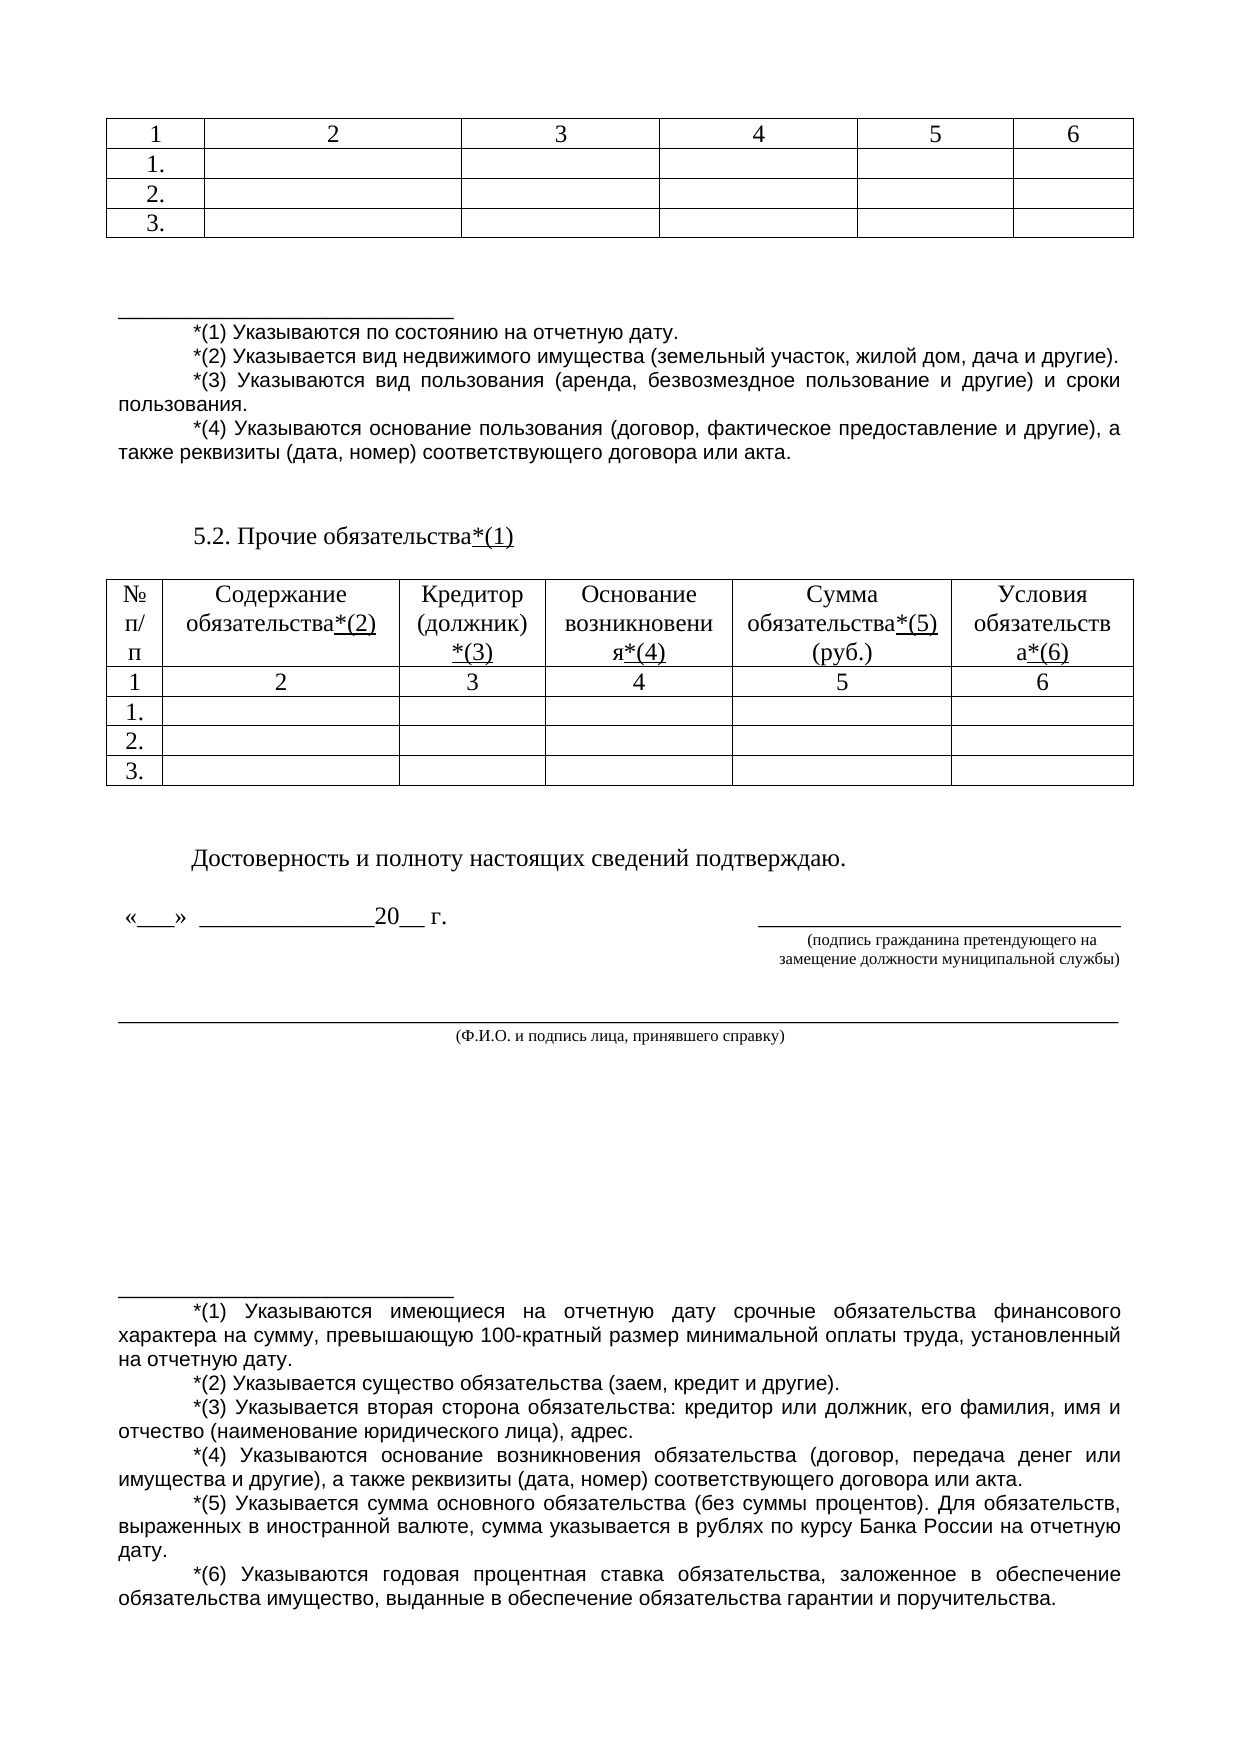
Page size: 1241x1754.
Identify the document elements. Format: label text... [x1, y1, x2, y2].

table_cell [1014, 209, 1133, 237]
table_cell [205, 179, 461, 207]
text (Ф.И.О. и подпись лица, принявшего справку) [118, 1026, 1122, 1045]
text «___» ______________20__ г. _____________________________ [118, 901, 1122, 930]
table_cell [1014, 179, 1133, 207]
table_cell [1014, 149, 1133, 178]
table_header Содержание обязательства*(2) [163, 580, 399, 666]
table_cell [546, 697, 732, 725]
text *(4) Указываются основание пользования (договор, фактическое предоставление и другие), а также реквизиты (дата, номер) соответствующего договора или акта. [118, 416, 1122, 463]
table_cell [952, 756, 1133, 785]
table_cell [733, 697, 951, 725]
text *(6) Указываются годовая процентная ставка обязательства, заложенное в обеспечение обязательства имущество, выданные в обеспечение обязательства гарантии и поручительства. [118, 1562, 1122, 1610]
text замещение должности муниципальной службы) [118, 949, 1122, 968]
table_cell [163, 697, 399, 725]
table_cell 2. [107, 726, 162, 755]
table_header Сумма обязательства*(5) (руб.) [733, 580, 951, 666]
text *(2) Указывается существо обязательства (заем, кредит и другие). [118, 1371, 1122, 1394]
table_cell [205, 149, 461, 178]
text Достоверность и полноту настоящих сведений подтверждаю. [118, 843, 1122, 872]
table_cell [400, 697, 545, 725]
text *(3) Указывается вторая сторона обязательства: кредитор или должник, его фамилия, имя и отчество (наименование юридического лица), адрес. [118, 1394, 1122, 1442]
table_cell 3. [107, 756, 162, 785]
table_cell [546, 756, 732, 785]
table_cell 6 [952, 667, 1133, 696]
table_cell [462, 179, 659, 207]
table_cell [858, 149, 1013, 178]
table_cell [858, 179, 1013, 207]
text 5.2. Прочие обязательства*(1) [118, 521, 1122, 550]
table_cell [952, 697, 1133, 725]
table_header № п/п [107, 580, 162, 666]
table_cell 1. [107, 697, 162, 725]
table_cell [858, 209, 1013, 237]
text *(1) Указываются по состоянию на отчетную дату. [118, 320, 1122, 344]
table_cell 5 [858, 119, 1013, 148]
text (подпись гражданина претендующего на [118, 930, 1122, 949]
table_cell [660, 209, 857, 237]
text *(2) Указывается вид недвижимого имущества (земельный участок, жилой дом, дача и другие). [118, 344, 1122, 368]
table_cell [660, 149, 857, 178]
table_cell [952, 726, 1133, 755]
table_cell 4 [546, 667, 732, 696]
table_cell 1. [107, 149, 204, 178]
table_cell [462, 149, 659, 178]
table_header Основание возникновения*(4) [546, 580, 732, 666]
table_cell 2. [107, 179, 204, 207]
table_header Условия обязательства*(6) [952, 580, 1133, 666]
table_cell 3 [462, 119, 659, 148]
table_cell [660, 179, 857, 207]
table_cell 1 [107, 667, 162, 696]
table_cell [163, 726, 399, 755]
table_cell [400, 756, 545, 785]
table_cell [163, 756, 399, 785]
table_cell 3 [400, 667, 545, 696]
table_cell 6 [1014, 119, 1133, 148]
table_cell [205, 209, 461, 237]
text *(4) Указываются основание возникновения обязательства (договор, передача денег или имущества и другие), а также реквизиты (дата, номер) соответствующего договора или акта. [118, 1442, 1122, 1490]
table_cell [733, 726, 951, 755]
text _____________________________ [118, 1275, 1122, 1299]
table_cell 4 [660, 119, 857, 148]
table_cell [400, 726, 545, 755]
text _____________________________ [118, 296, 1122, 320]
table_header Кредитор (должник) *(3) [400, 580, 545, 666]
table_cell 5 [733, 667, 951, 696]
text ________________________________________________________________________________ [118, 997, 1122, 1026]
table_cell 1 [107, 119, 204, 148]
table_cell [546, 726, 732, 755]
table_cell 3. [107, 209, 204, 237]
table_cell 2 [205, 119, 461, 148]
table_cell [462, 209, 659, 237]
table_cell [733, 756, 951, 785]
text *(5) Указывается сумма основного обязательства (без суммы процентов). Для обязательств, выраженных в иностранной валюте, сумма указывается в рублях по курсу Банка России на отчетную дату. [118, 1490, 1122, 1562]
text *(1) Указываются имеющиеся на отчетную дату срочные обязательства финансового характера на сумму, превышающую 100-кратный размер минимальной оплаты труда, установленный на отчетную дату. [118, 1299, 1122, 1371]
table_cell 2 [163, 667, 399, 696]
text *(3) Указываются вид пользования (аренда, безвозмездное пользование и другие) и сроки пользования. [118, 368, 1122, 416]
